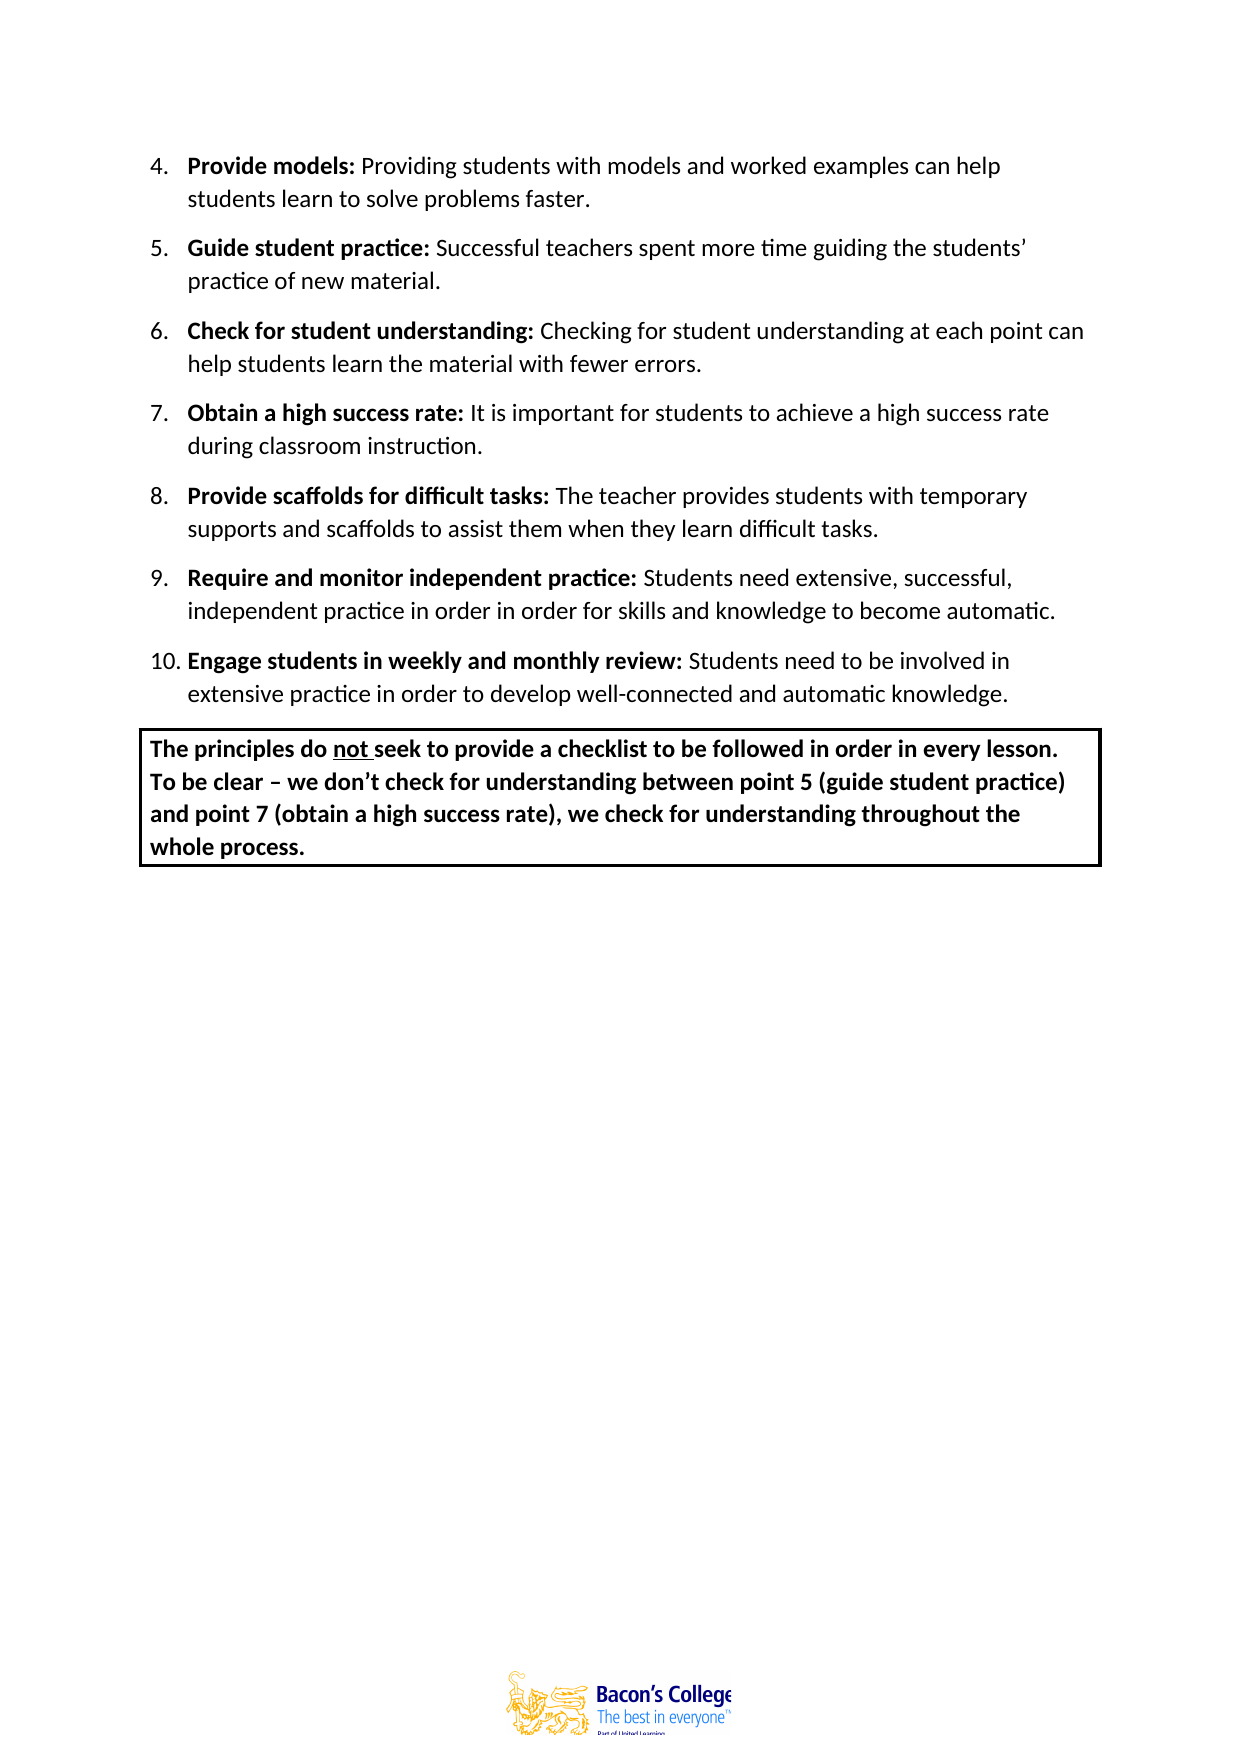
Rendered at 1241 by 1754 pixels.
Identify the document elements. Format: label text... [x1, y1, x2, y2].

list Check for student understanding: Checking for student understanding at each point can help students learn the material with fewer errors. [150, 315, 1090, 378]
list Provide scaffolds for difficult tasks: The teacher provides students with temporary supports and scaffolds to assist them when they learn difficult tasks. [150, 480, 1090, 543]
list Engage students in weekly and monthly review: Students need to be involved in extensive practice in order to develop well-connected and automatic knowledge. [150, 645, 1090, 708]
list Obtain a high success rate: It is important for students to achieve a high success rate during classroom instruction. [150, 397, 1090, 461]
list Guide student practice: Successful teachers spent more time guiding the students’ practice of new material. [150, 232, 1090, 296]
list Require and monitor independent practice: Students need extensive, successful, independent practice in order in order for skills and knowledge to become automatic. [150, 562, 1090, 626]
picture [506, 1671, 731, 1735]
text The principles do not seek to provide a checklist to be followed in order in every lesson. To be clear – we don’t check for understanding between point 5 (guide student practice) and point 7 (obtain a high success rate), we check for understanding throughout the whole process. [142, 731, 1098, 864]
list Provide models: Providing students with models and worked examples can help students learn to solve problems faster. [150, 150, 1090, 213]
